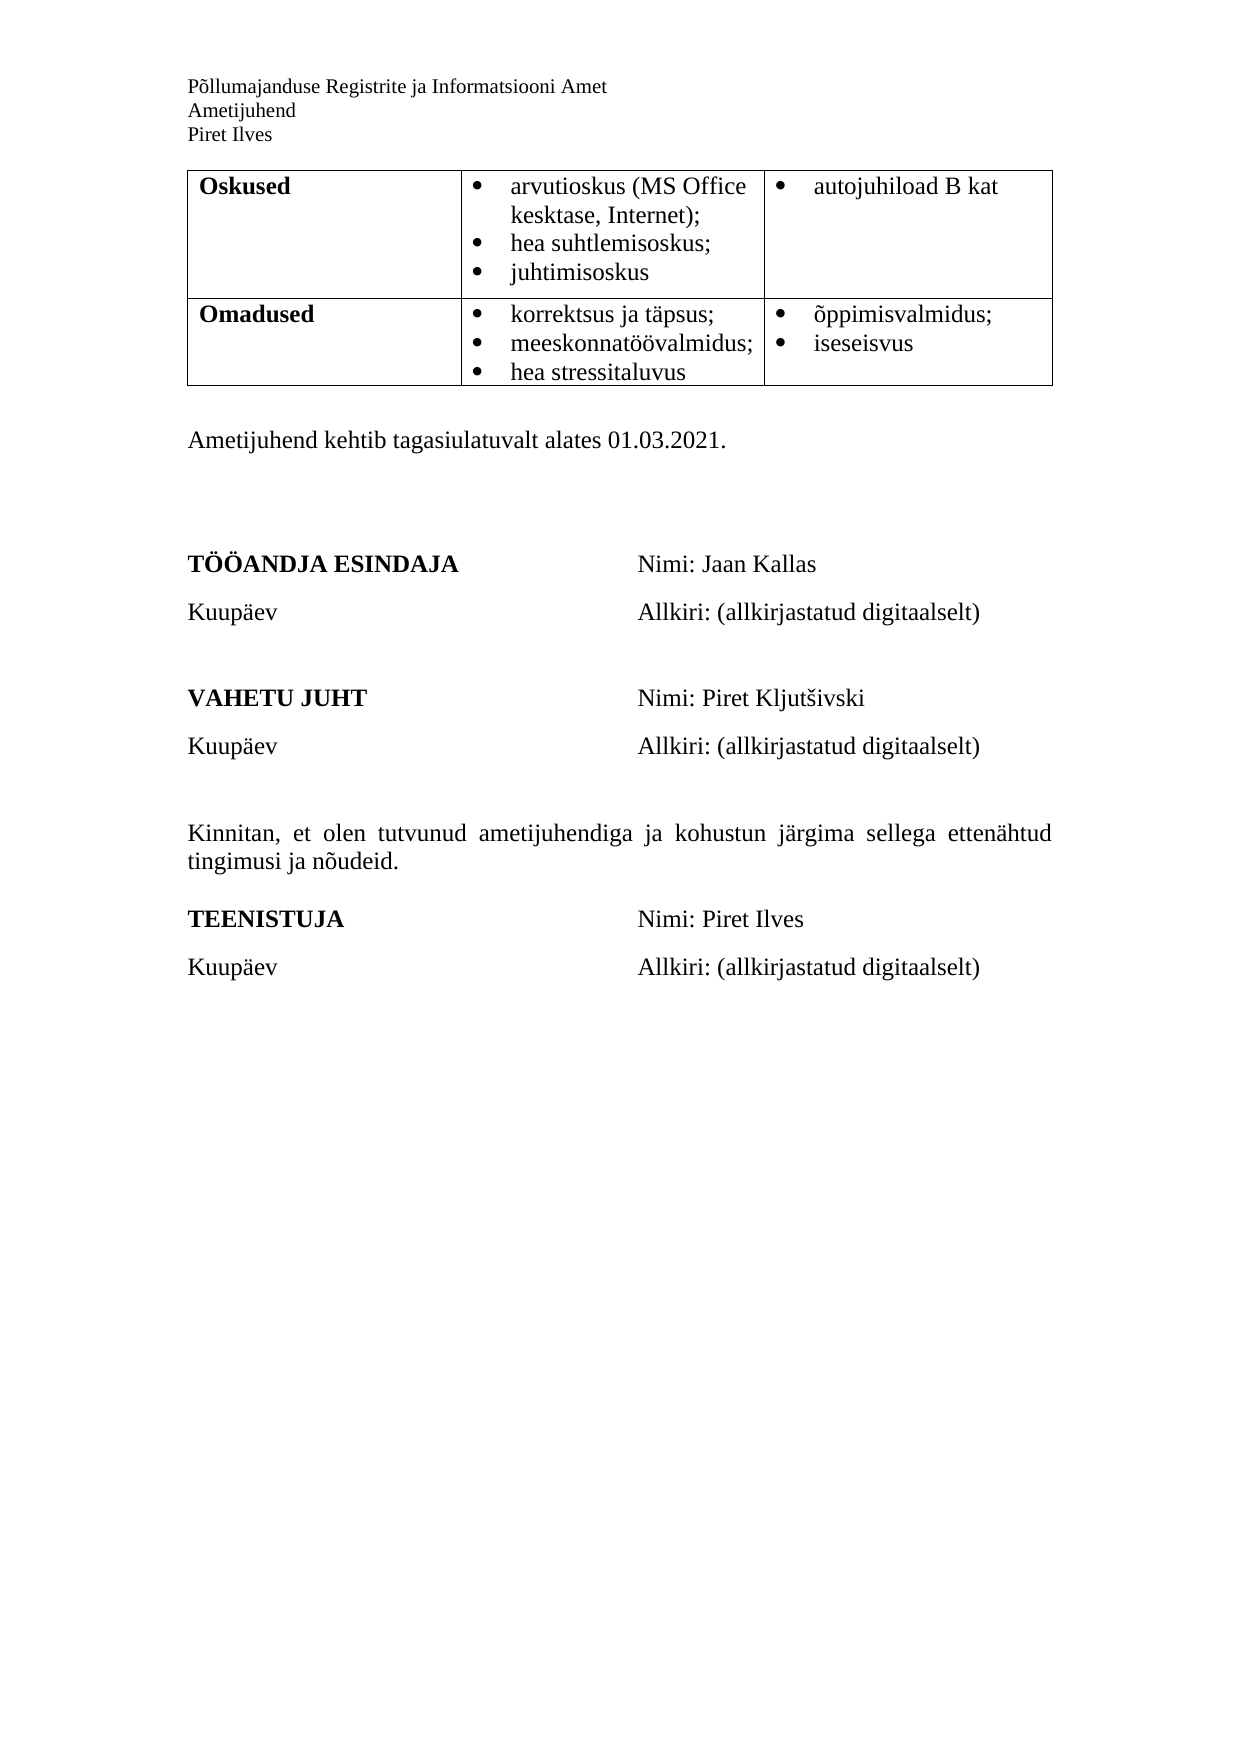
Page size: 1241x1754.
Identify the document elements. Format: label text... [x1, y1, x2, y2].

text Kuupäev Allkiri: (allkirjastatud digitaalselt) [187, 731, 1053, 760]
table_cell autojuhiload B kat [765, 171, 1052, 298]
text Kuupäev Allkiri: (allkirjastatud digitaalselt) [187, 597, 1053, 626]
text TÖÖANDJA ESINDAJA Nimi: Jaan Kallas [187, 549, 1053, 578]
text TEENISTUJA Nimi: Piret Ilves [187, 904, 1053, 933]
table_cell Omadused [188, 299, 461, 385]
text Kinnitan, et olen tutvunud ametijuhendiga ja kohustun järgima sellega ettenähtud tingimusi ja nõudeid. [187, 818, 1053, 875]
text VAHETU JUHT Nimi: Piret Kljutšivski [187, 683, 1053, 712]
text Kuupäev Allkiri: (allkirjastatud digitaalselt) [187, 952, 1053, 981]
text Ametijuhend kehtib tagasiulatuvalt alates 01.03.2021. [187, 425, 1053, 453]
table_cell õppimisvalmidus; iseseisvus [765, 299, 1052, 385]
table_cell arvutioskus (MS Office kesktase, Internet); hea suhtlemisoskus; juhtimisoskus [462, 171, 764, 298]
table_cell korrektsus ja täpsus; meeskonnatöövalmidus; hea stressitaluvus [462, 299, 764, 385]
table_cell Oskused [188, 171, 461, 298]
